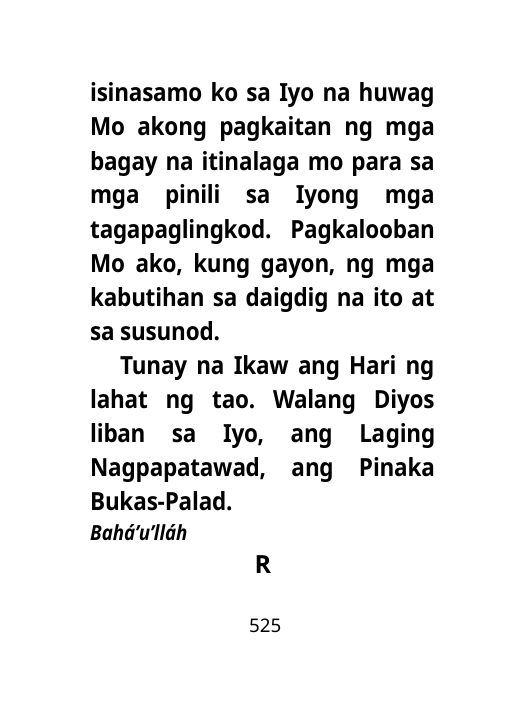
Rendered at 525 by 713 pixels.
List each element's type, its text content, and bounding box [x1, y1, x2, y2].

text Tunay na Ikaw ang Hari ng lahat ng tao. Walang Diyos liban sa Iyo, ang Laging Nagpapatawad, ang Pinaka Bukas-Palad. Bahá’u’lláh [90, 347, 435, 546]
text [90, 75, 435, 347]
text R [90, 546, 435, 580]
